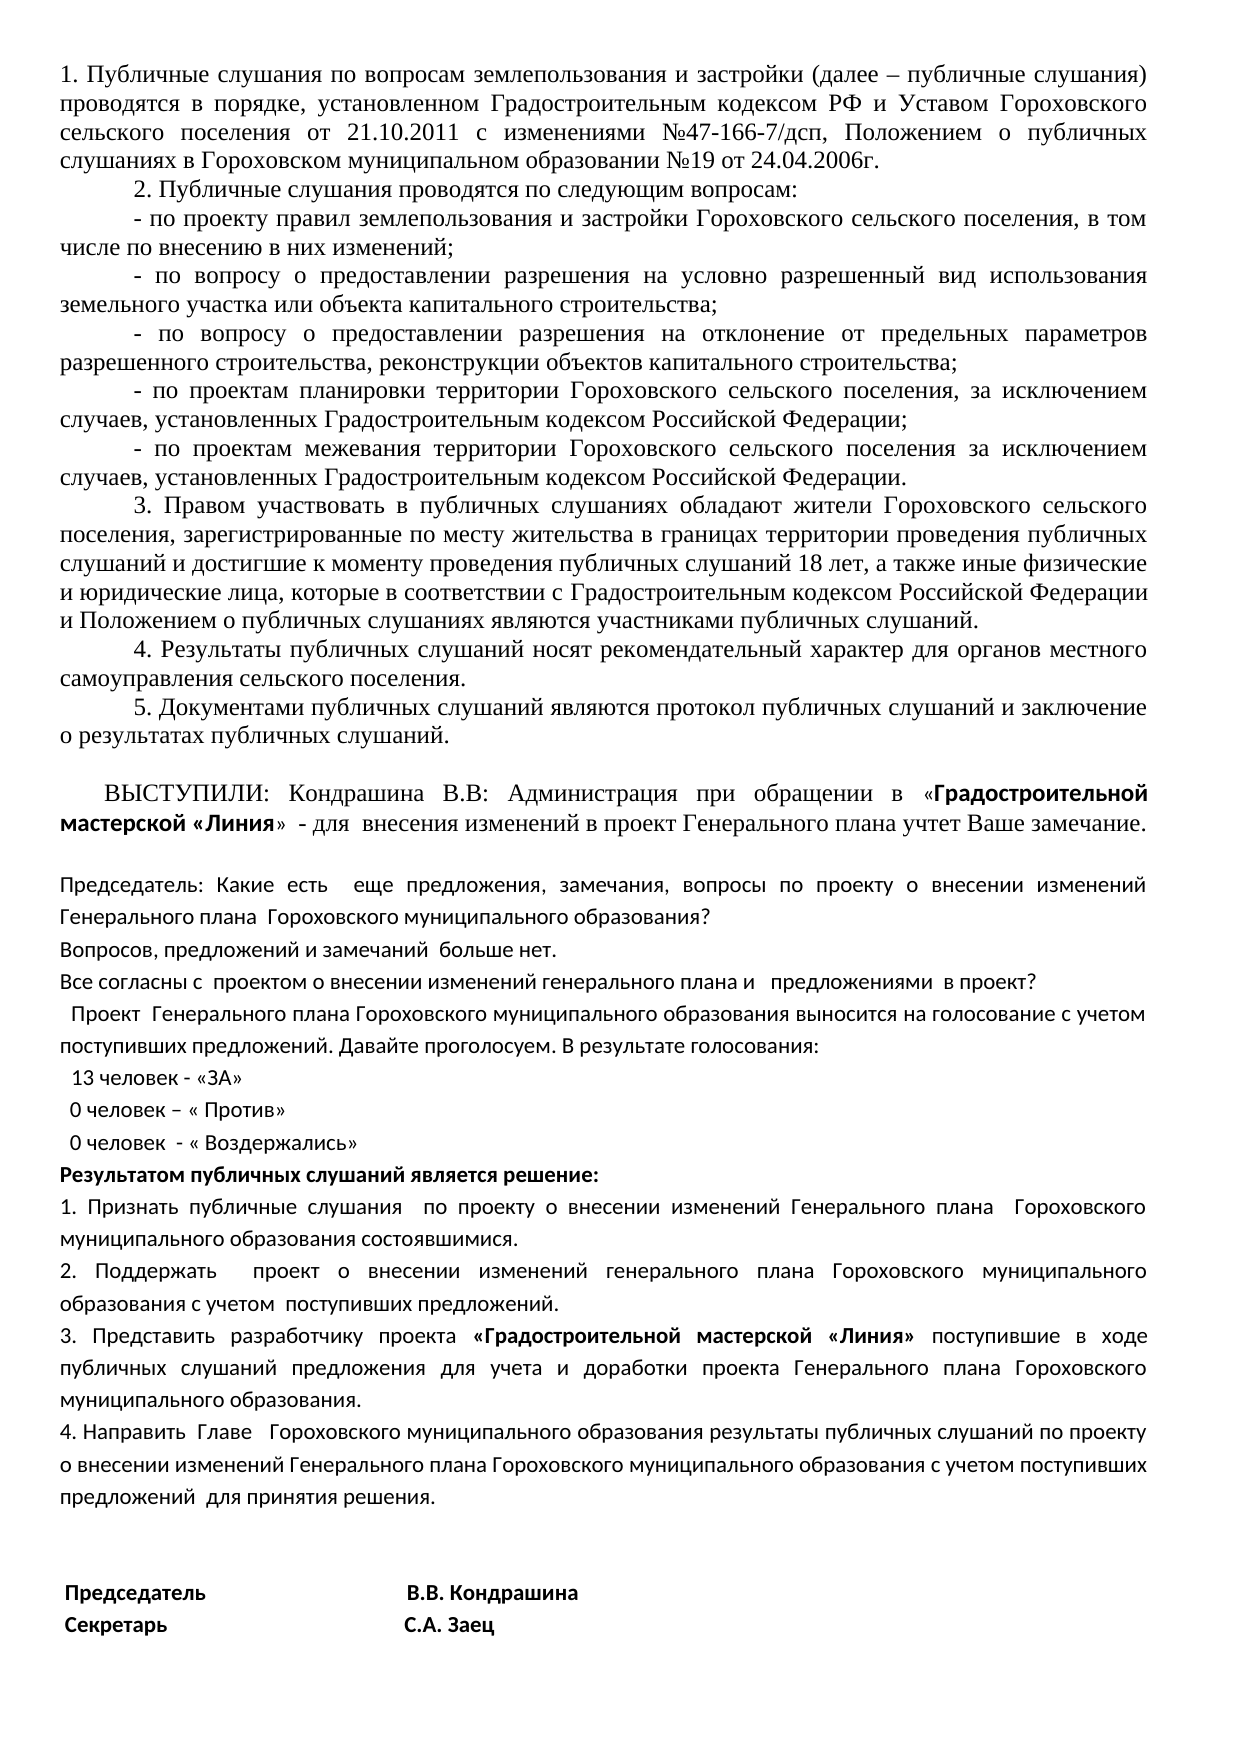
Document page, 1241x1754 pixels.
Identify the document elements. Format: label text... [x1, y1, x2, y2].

text 3. Представить разработчику проекта «Градостроительной мастерской «Линия» поступившие в ходе публичных слушаний предложения для учета и доработки проекта Генерального плана Гороховского муниципального образования. [59, 1321, 1148, 1413]
text - по вопросу о предоставлении разрешения на условно разрешенный вид использования земельного участка или объекта капитального строительства; [59, 260, 1148, 318]
text 13 человек - «ЗА» [66, 1063, 1148, 1091]
text Председатель: Какие есть еще предложения, замечания, вопросы по проекту о внесении изменений Генерального плана Гороховского муниципального образования? [59, 870, 1148, 931]
text 1. Признать публичные слушания по проекту о внесении изменений Генерального плана Гороховского муниципального образования состоявшимися. [59, 1192, 1148, 1252]
text 0 человек - « Воздержались» [59, 1128, 1148, 1156]
text 2. Публичные слушания проводятся по следующим вопросам: [59, 174, 1148, 203]
text - по проектам планировки территории Гороховского сельского поселения, за исключением случаев, установленных Градостроительным кодексом Российской Федерации; [59, 375, 1148, 433]
text ВЫСТУПИЛИ: Кондрашина В.В: Администрация при обращении в «Градостроительной мастерской «Линия» - для внесения изменений в проект Генерального плана учтет Ваше замечание. [59, 777, 1148, 838]
text 3. Правом участвовать в публичных слушаниях обладают жители Гороховского сельского поселения, зарегистрированные по месту жительства в границах территории проведения публичных слушаний и достигшие к моменту проведения публичных слушаний 18 лет, а также иные физические и юридические лица, которые в соответствии с Градостроительным кодексом Российской Федерации и Положением о публичных слушаниях являются участниками публичных слушаний. [59, 490, 1148, 634]
text 4. Направить Главе Гороховского муниципального образования результаты публичных слушаний по проекту о внесении изменений Генерального плана Гороховского муниципального образования с учетом поступивших предложений для принятия решения. [59, 1417, 1148, 1510]
text Все согласны с проектом о внесении изменений генерального плана и предложениями в проект? [59, 967, 1148, 995]
text 0 человек – « Против» [59, 1096, 1148, 1124]
text 4. Результаты публичных слушаний носят рекомендательный характер для органов местного самоуправления сельского поселения. [59, 634, 1148, 692]
text Вопросов, предложений и замечаний больше нет. [59, 935, 1148, 963]
text 5. Документами публичных слушаний являются протокол публичных слушаний и заключение о результатах публичных слушаний. [59, 692, 1148, 749]
text - по проектам межевания территории Гороховского сельского поселения за исключением случаев, установленных Градостроительным кодексом Российской Федерации. [59, 433, 1148, 490]
text Результатом публичных слушаний является решение: [59, 1160, 1148, 1188]
text - по вопросу о предоставлении разрешения на отклонение от предельных параметров разрешенного строительства, реконструкции объектов капитального строительства; [59, 318, 1148, 375]
text Проект Генерального плана Гороховского муниципального образования выносится на голосование с учетом поступивших предложений. Давайте проголосуем. В результате голосования: [59, 999, 1148, 1059]
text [59, 59, 1148, 174]
text Председатель В.В. Кондрашина [59, 1578, 1148, 1606]
text Секретарь С.А. Заец [59, 1611, 1148, 1639]
text - по проекту правил землепользования и застройки Гороховского сельского поселения, в том числе по внесению в них изменений; [59, 203, 1148, 260]
text 2. Поддержать проект о внесении изменений генерального плана Гороховского муниципального образования с учетом поступивших предложений. [59, 1257, 1148, 1317]
